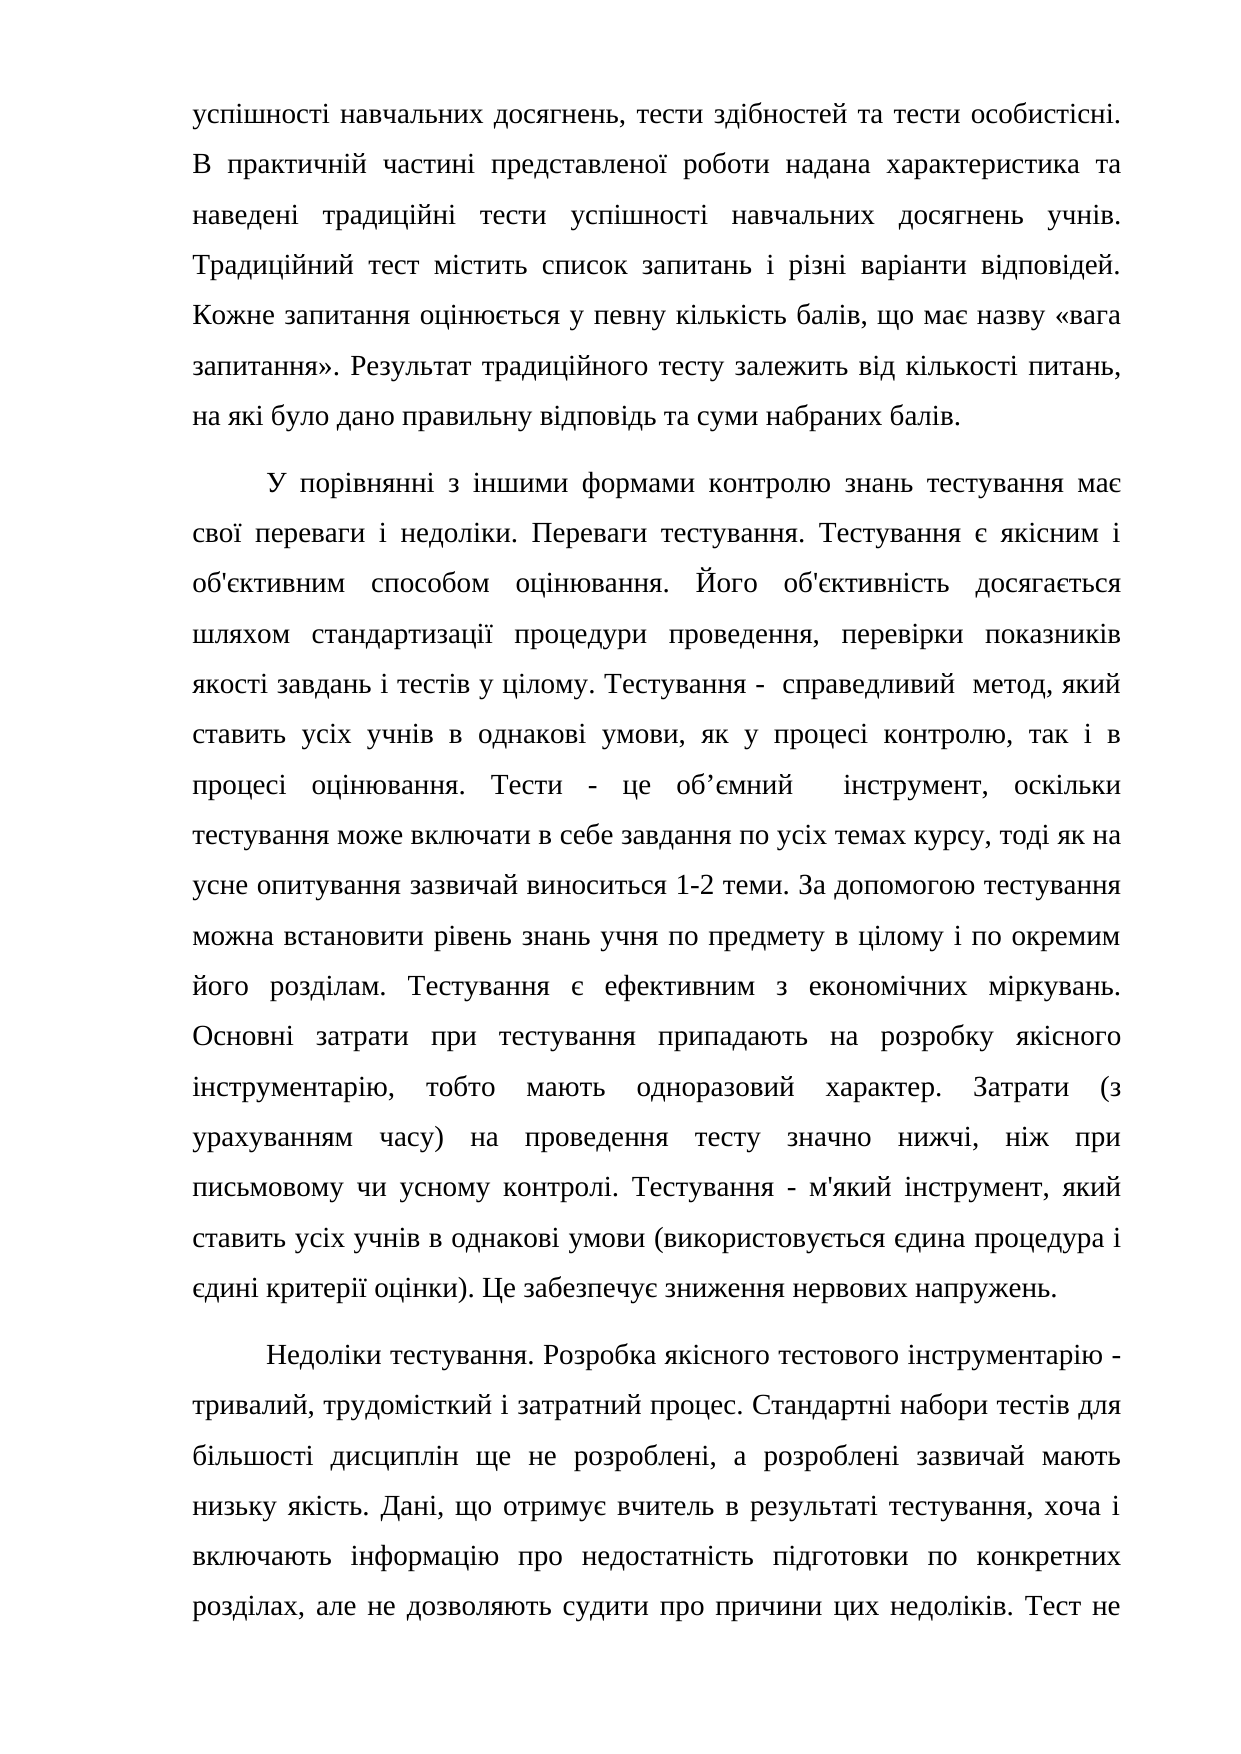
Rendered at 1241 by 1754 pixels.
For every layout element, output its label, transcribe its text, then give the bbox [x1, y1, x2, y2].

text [192, 1337, 1122, 1622]
text У порівнянні з іншими формами контролю знань тестування має свої переваги і недоліки. Переваги тестування. Тестування є якісним і об'єктивним способом оцінювання. Його об'єктивність досягається шляхом стандартизації процедури проведення, перевірки показників якості завдань і тестів у цілому. Тестування - справедливий метод, який ставить усіх учнів в однакові умови, як у процесі контролю, так і в процесі оцінювання. Тести - це об’ємний інструмент, оскільки тестування може включати в себе завдання по усіх темах курсу, тоді як на усне опитування зазвичай виноситься 1-2 теми. За допомогою тестування можна встановити рівень знань учня по предмету в цілому і по окремим його розділам. Тестування є ефективним з економічних міркувань. Основні затрати при тестування припадають на розробку якісного інструментарію, тобто мають одноразовий характер. Затрати (з урахуванням часу) на проведення тесту значно нижчі, ніж при письмовому чи усному контролі. Тестування - м'який інструмент, який ставить усіх учнів в однакові умови (використовується єдина процедура і єдині критерії оцінки). Це забезпечує зниження нервових напружень. [192, 465, 1122, 1303]
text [192, 96, 1122, 432]
